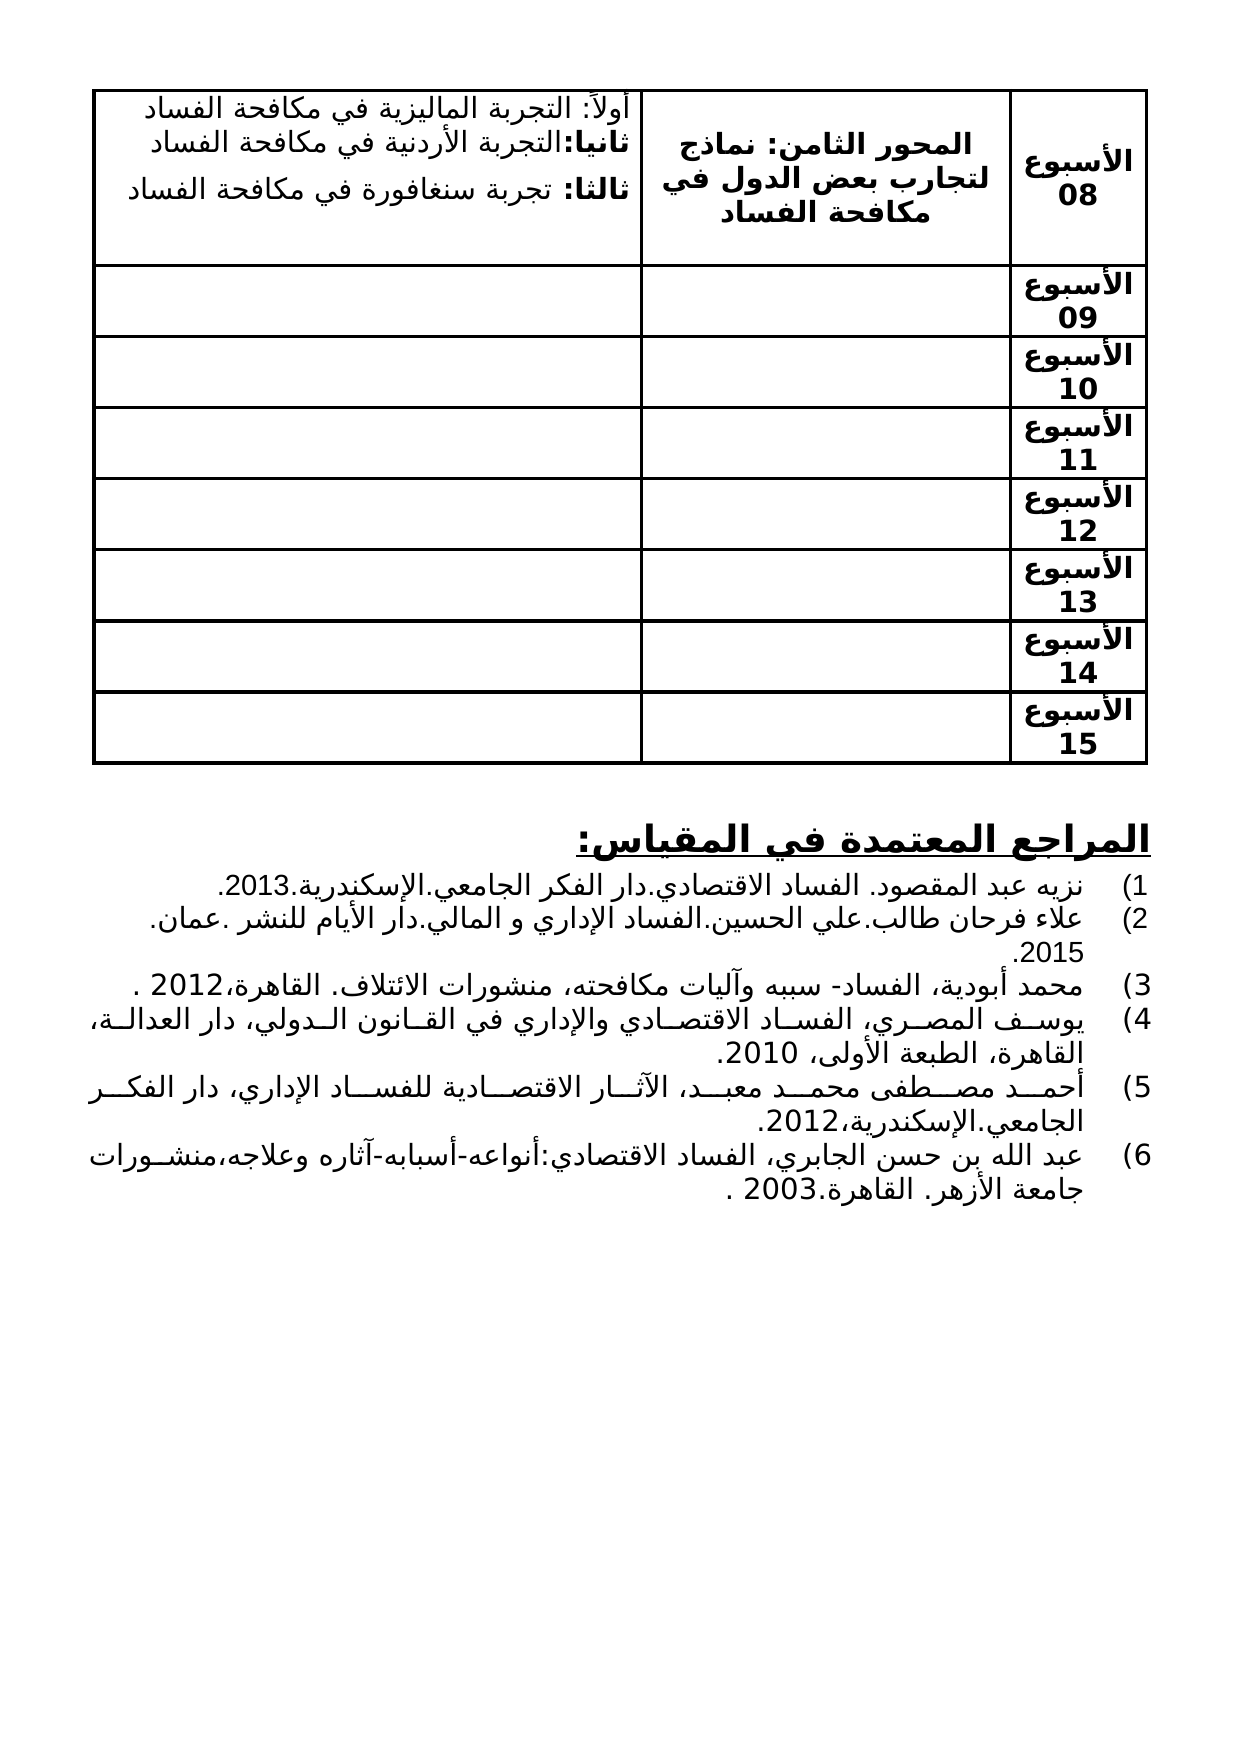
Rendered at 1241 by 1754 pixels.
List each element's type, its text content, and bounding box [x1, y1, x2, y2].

table_cell الأسبوع 10 [1012, 338, 1145, 406]
list أحمد مصطفى محمد معبد، الآثار الاقتصادية للفساد الإداري، دار الفكر الجامعي.الإسكندرية،2012. [89, 1070, 1122, 1138]
table_cell [96, 480, 640, 548]
table_cell [96, 623, 640, 690]
list عبد الله بن حسن الجابري، الفساد الاقتصادي:أنواعه-أسبابه-آثاره وعلاجه،منشورات جامعة الأزهر. القاهرة.2003 . [89, 1138, 1122, 1206]
table_cell أولاً: التجربة الماليزية في مكافحة الفساد ثانيا:التجربة الأردنية في مكافحة الفساد ثالثا: تجربة سنغافورة في مكافحة الفساد [96, 92, 640, 264]
table_cell [643, 409, 1009, 477]
table_cell الأسبوع 09 [1012, 267, 1145, 335]
list نزيه عبد المقصود. الفساد الاقتصادي.دار الفكر الجامعي.الإسكندرية.2013. [89, 868, 1122, 901]
table_cell [643, 480, 1009, 548]
list يوسف المصري، الفساد الاقتصادي والإداري في القانون الدولي، دار العدالة، القاهرة، الطبعة الأولى، 2010. [89, 1002, 1122, 1070]
table_cell [96, 551, 640, 619]
table_cell [96, 338, 640, 406]
table_cell الأسبوع 13 [1012, 551, 1145, 619]
table_cell الأسبوع 11 [1012, 409, 1145, 477]
table_cell [643, 551, 1009, 619]
table_cell الأسبوع 15 [1012, 694, 1145, 761]
table_cell الأسبوع 12 [1012, 480, 1145, 548]
table_cell [96, 267, 640, 335]
table_cell [96, 694, 640, 761]
text المراجع المعتمدة في المقياس: [89, 817, 1152, 861]
list علاء فرحان طالب.علي الحسين.الفساد الإداري و المالي.دار الأيام للنشر .عمان.2015. [89, 901, 1122, 968]
table_cell [643, 623, 1009, 690]
table_cell [643, 267, 1009, 335]
table_cell الأسبوع 08 [1012, 92, 1145, 264]
table_cell [643, 694, 1009, 761]
table_cell [643, 338, 1009, 406]
table_cell المحور الثامن: نماذج لتجارب بعض الدول في مكافحة الفساد [643, 92, 1009, 264]
table_cell الأسبوع 14 [1012, 623, 1145, 690]
table_cell [96, 409, 640, 477]
list محمد أبودية، الفساد- سببه وآليات مكافحته، منشورات الائتلاف. القاهرة،2012 . [89, 968, 1122, 1002]
